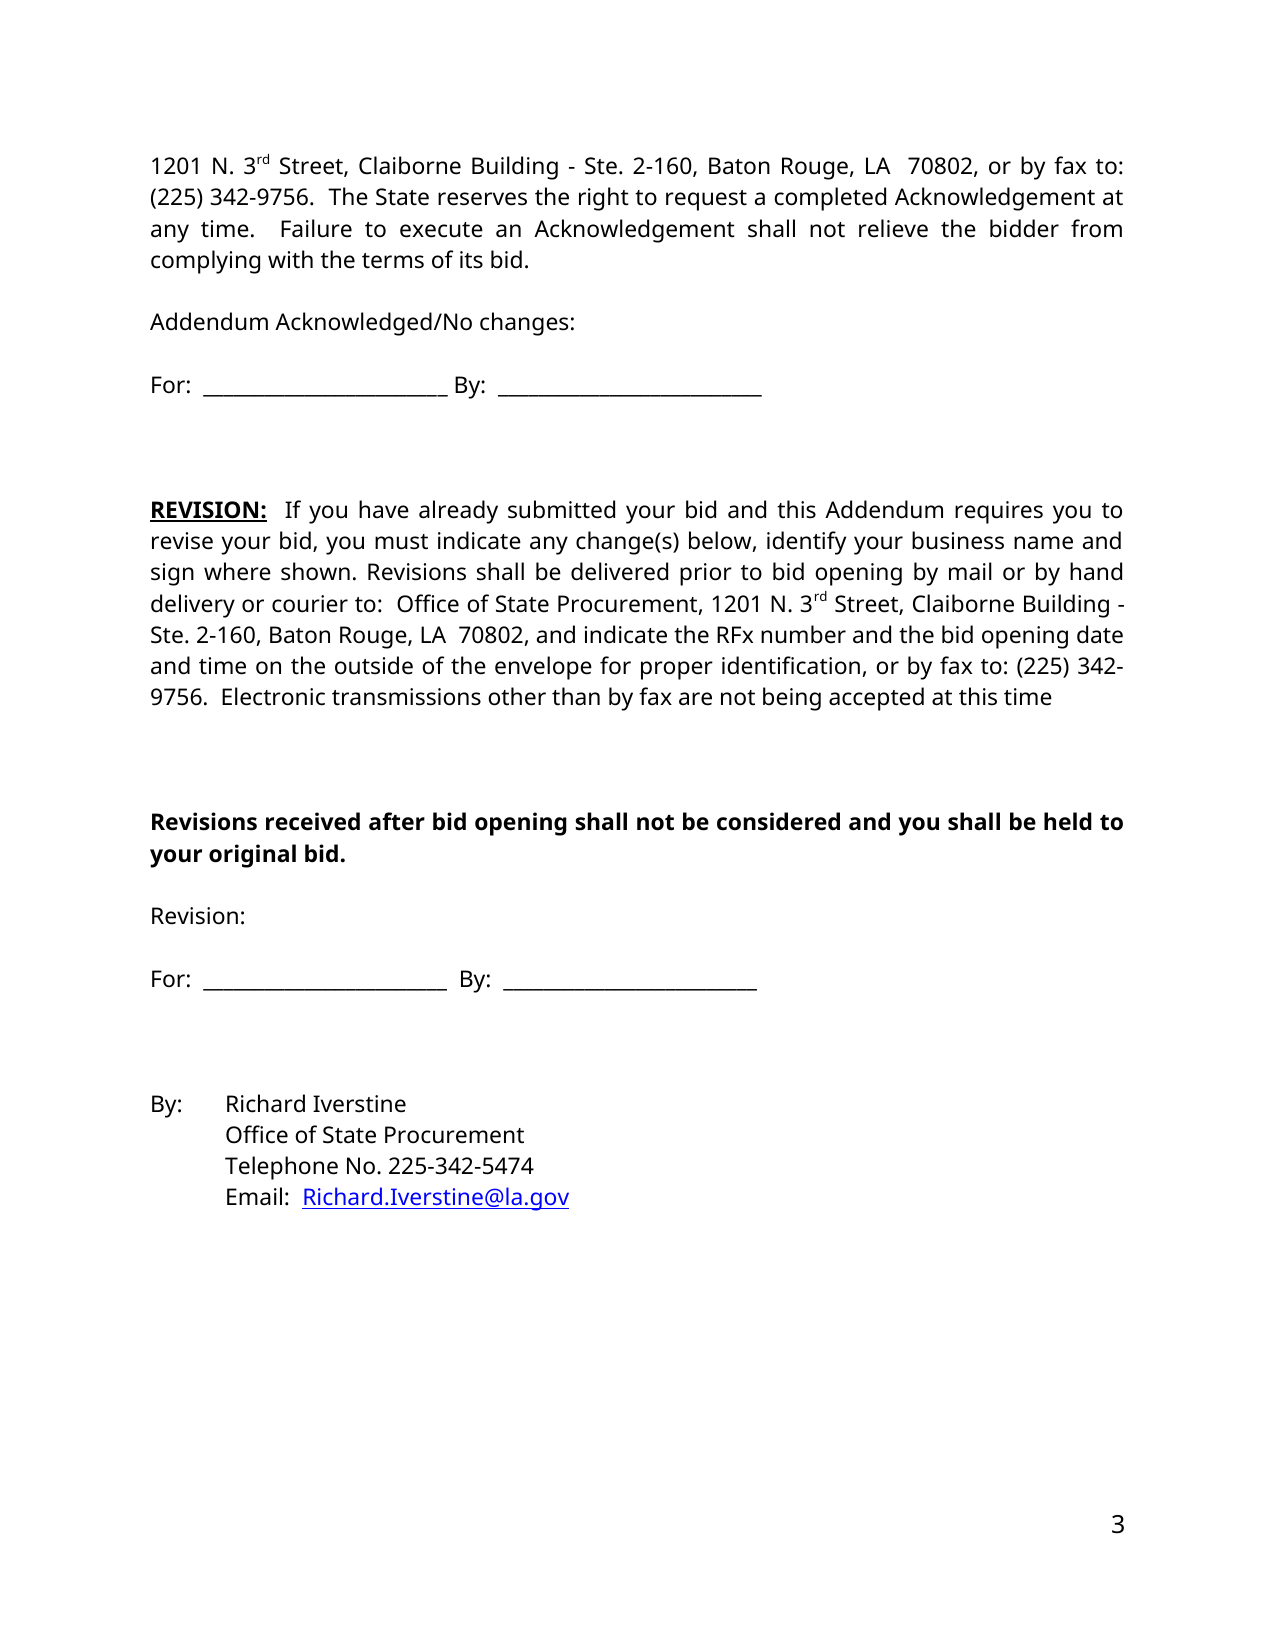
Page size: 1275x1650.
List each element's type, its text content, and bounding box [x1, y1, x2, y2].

text For: ________________________ By: _________________________ [150, 962, 1125, 994]
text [150, 150, 1125, 275]
text Revisions received after bid opening shall not be considered and you shall be held to your original bid. [150, 806, 1125, 869]
text Email: Richard.Iverstine@la.gov [150, 1181, 1125, 1212]
text Telephone No. 225-342-5474 [150, 1150, 1125, 1181]
text Addendum Acknowledged/No changes: [150, 306, 1125, 337]
text For: ________________________ By: __________________________ [150, 369, 1125, 400]
text Revision: [150, 900, 1125, 931]
text By: Richard Iverstine [150, 1087, 1125, 1119]
text Office of State Procurement [150, 1119, 1125, 1150]
text REVISION: If you have already submitted your bid and this Addendum requires you to revise your bid, you must indicate any change(s) below, identify your business name and sign where shown. Revisions shall be delivered prior to bid opening by mail or by hand delivery or courier to: Office of State Procurement, 1201 N. 3rd Street, Claiborne Building - Ste. 2-160, Baton Rouge, LA 70802, and indicate the RFx number and the bid opening date and time on the outside of the envelope for proper identification, or by fax to: (225) 342-9756. Electronic transmissions other than by fax are not being accepted at this time [150, 494, 1125, 712]
